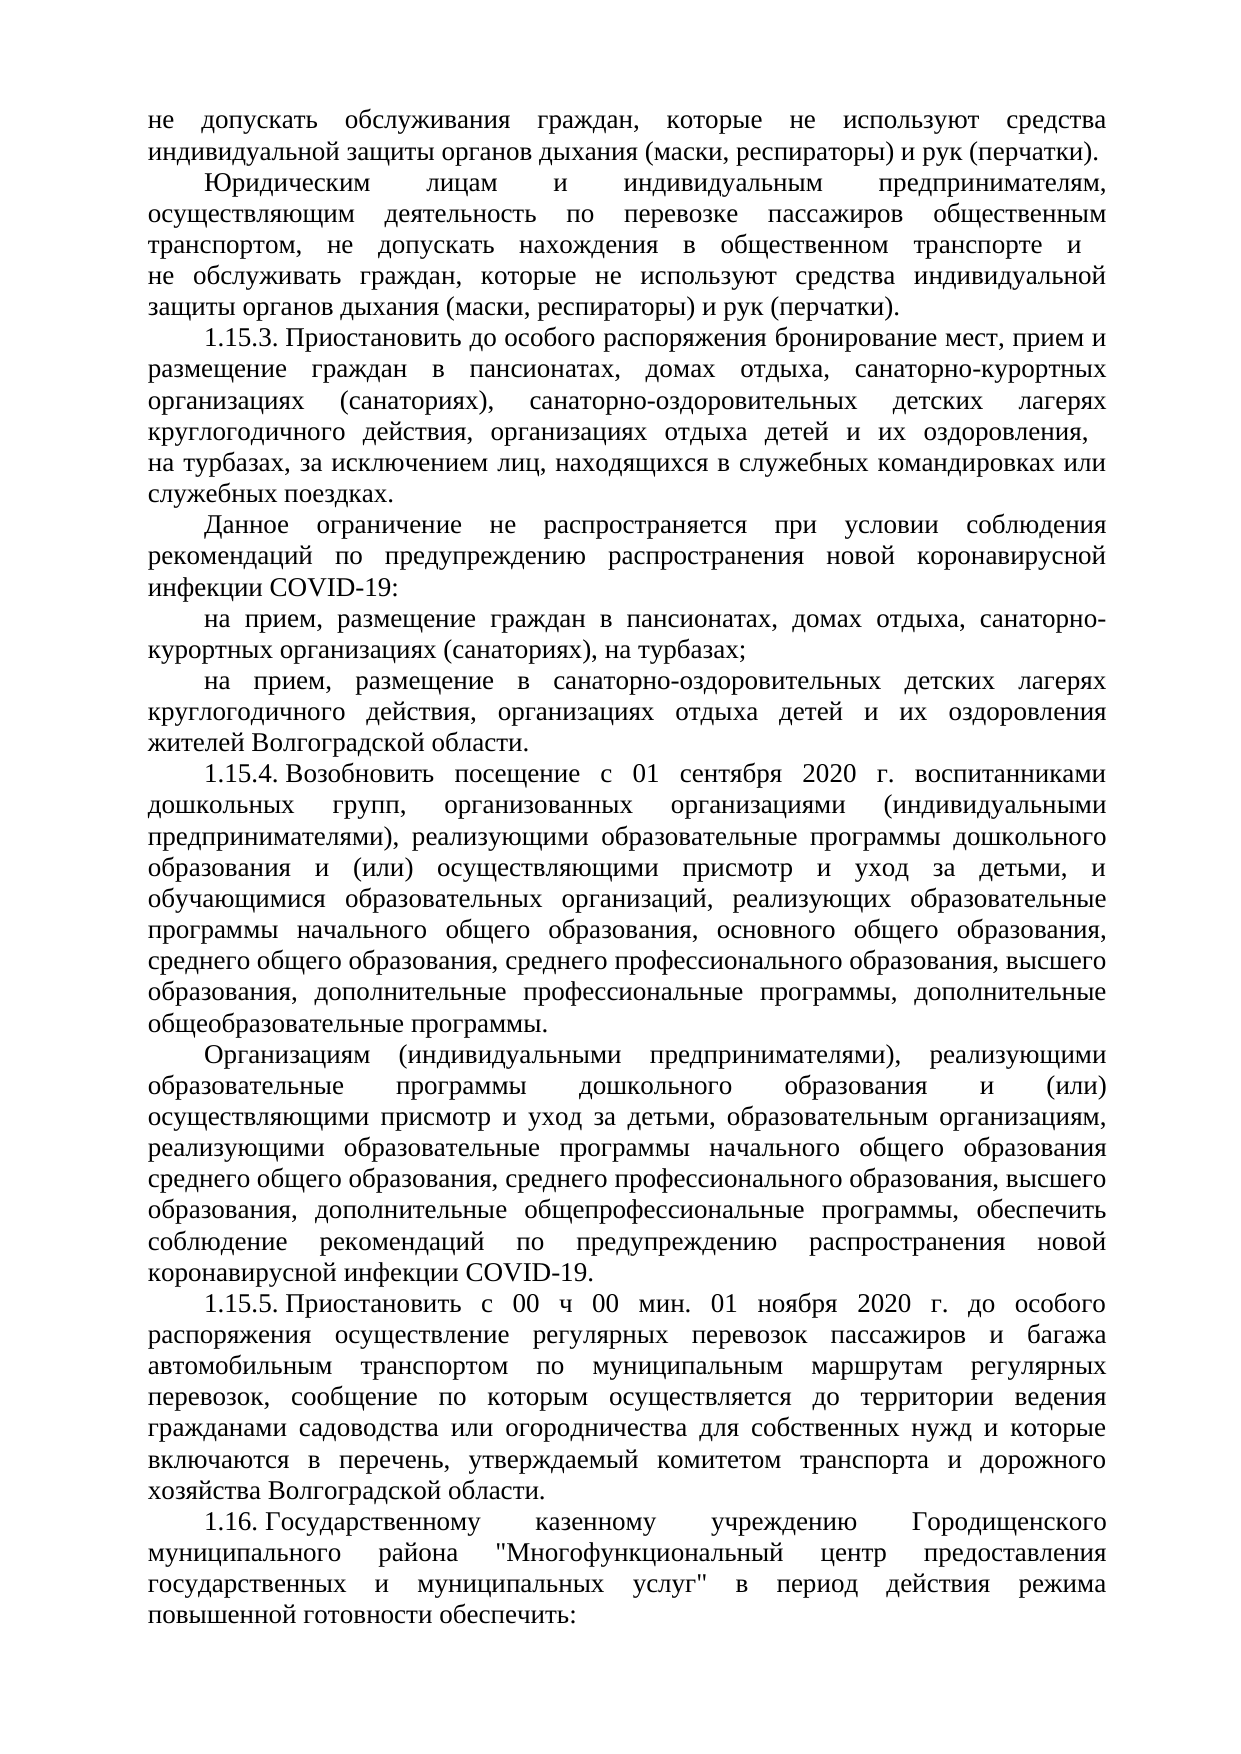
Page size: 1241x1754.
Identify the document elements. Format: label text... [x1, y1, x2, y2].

text на прием, размещение в санаторно-оздоровительных детских лагерях круглогодичного действия, организациях отдыха детей и их оздоровления жителей Волгоградской области. [148, 664, 1107, 757]
text Юридическим лицам и индивидуальным предпринимателям, осуществляющим деятельность по перевозке пассажиров общественным транспортом, не допускать нахождения в общественном транспорте и не обслуживать граждан, которые не используют средства индивидуальной защиты органов дыхания (маски, респираторы) и рук (перчатки). [148, 166, 1107, 321]
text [148, 103, 1107, 166]
text Организациям (индивидуальными предпринимателями), реализующими образовательные программы дошкольного образования и (или) осуществляющими присмотр и уход за детьми, образовательным организациям, реализующими образовательные программы начального общего образования среднего общего образования, среднего профессионального образования, высшего образования, дополнительные общепрофессиональные программы, обеспечить соблюдение рекомендаций по предупреждению распространения новой коронавирусной инфекции COVID-19. [148, 1038, 1107, 1287]
text Данное ограничение не распространяется при условии соблюдения рекомендаций по предупреждению распространения новой коронавирусной инфекции COVID-19: [148, 508, 1107, 602]
text 1.15.4. Возобновить посещение с 01 сентября 2020 г. воспитанниками дошкольных групп, организованных организациями (индивидуальными предпринимателями), реализующими образовательные программы дошкольного образования и (или) осуществляющими присмотр и уход за детьми, и обучающимися образовательных организаций, реализующих образовательные программы начального общего образования, основного общего образования, среднего общего образования, среднего профессионального образования, высшего образования, дополнительные профессиональные программы, дополнительные общеобразовательные программы. [148, 757, 1107, 1038]
text 1.15.3. Приостановить до особого распоряжения бронирование мест, прием и размещение граждан в пансионатах, домах отдыха, санаторно-курортных организациях (санаториях), санаторно-оздоровительных детских лагерях круглогодичного действия, организациях отдыха детей и их оздоровления, на турбазах, за исключением лиц, находящихся в служебных командировках или служебных поездках. [148, 321, 1107, 508]
text 1.15.5. Приостановить с 00 ч 00 мин. 01 ноября 2020 г. до особого распоряжения осуществление регулярных перевозок пассажиров и багажа автомобильным транспортом по муниципальным маршрутам регулярных перевозок, сообщение по которым осуществляется до территории ведения гражданами садоводства или огородничества для собственных нужд и которые включаются в перечень, утверждаемый комитетом транспорта и дорожного хозяйства Волгоградской области. [148, 1287, 1107, 1505]
text на прием, размещение граждан в пансионатах, домах отдыха, санаторно-курортных организациях (санаториях), на турбазах; [148, 602, 1107, 664]
text 1.16. Государственному казенному учреждению Городищенского муниципального района "Многофункциональный центр предоставления государственных и муниципальных услуг" в период действия режима повышенной готовности обеспечить: [148, 1505, 1107, 1629]
